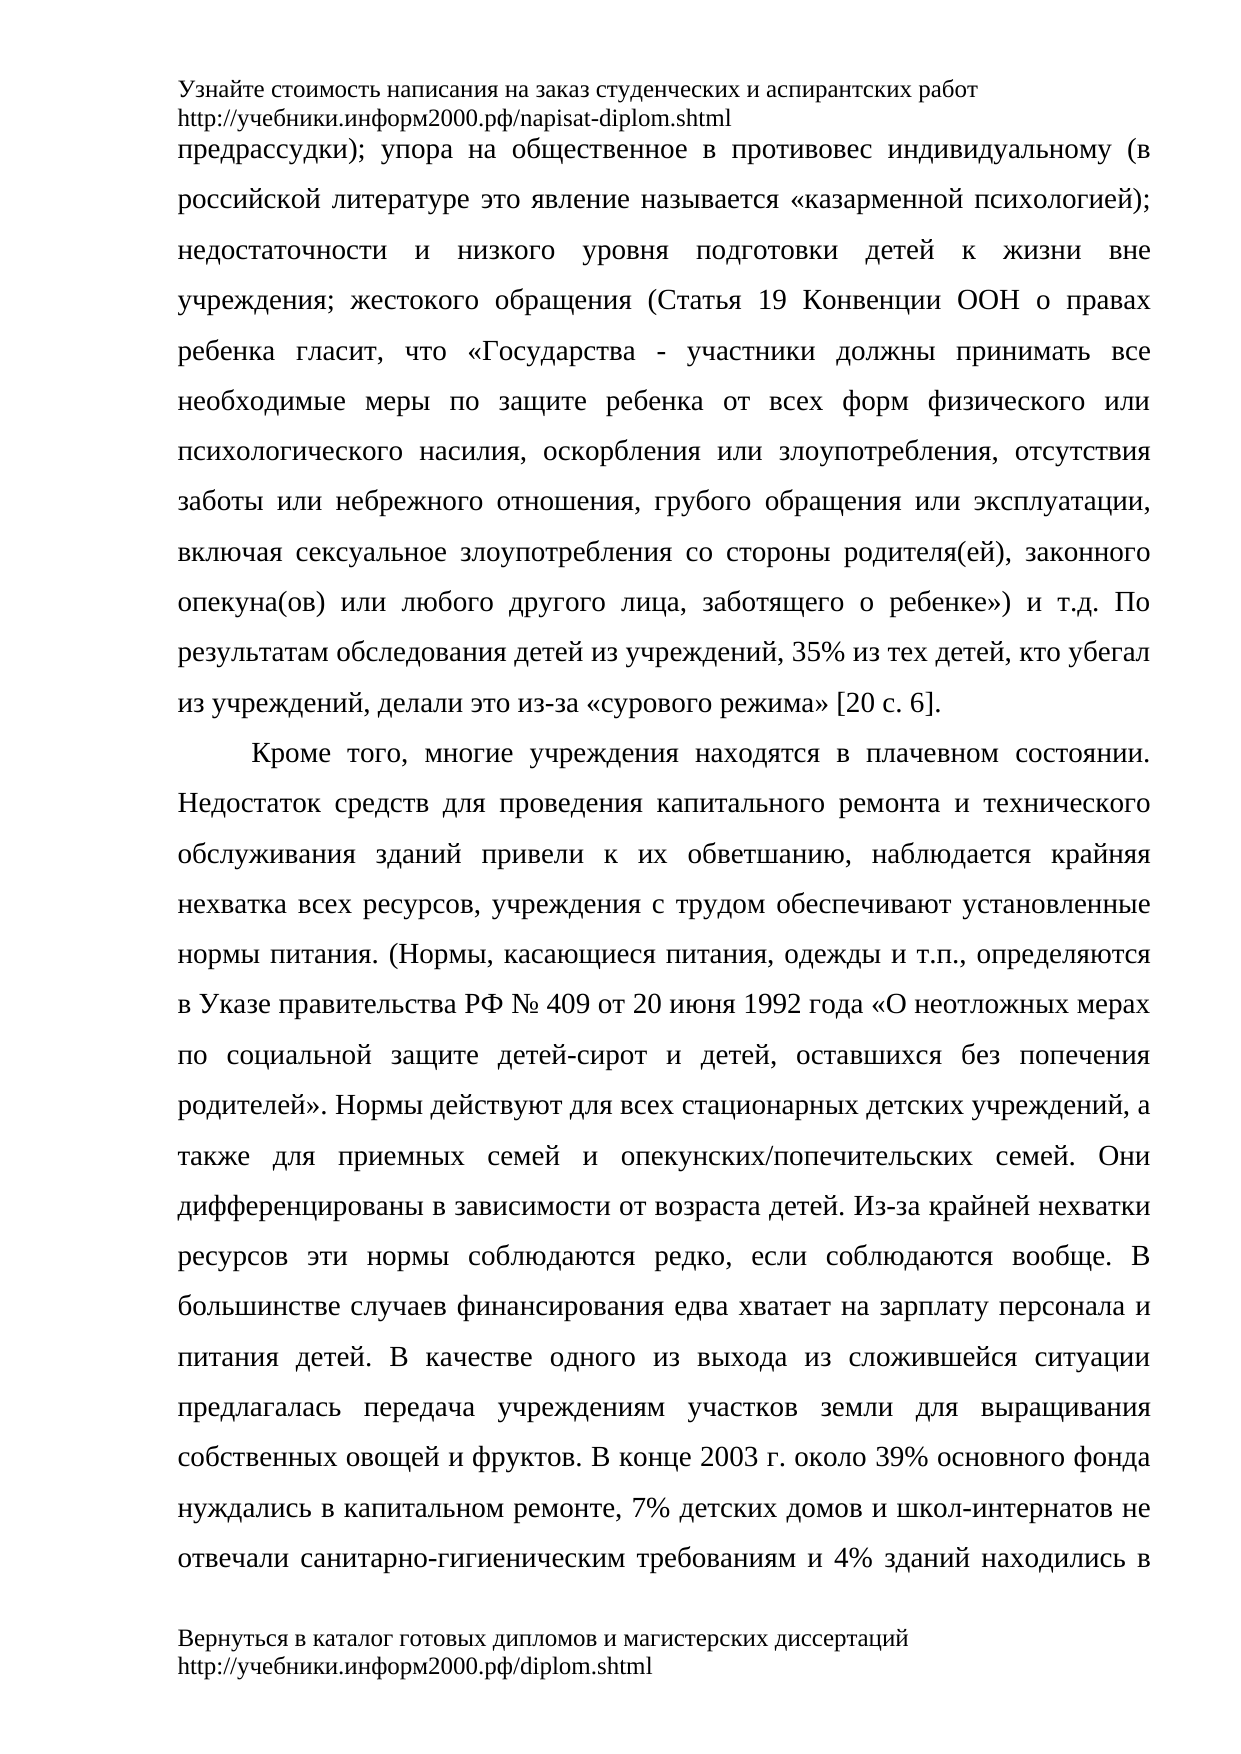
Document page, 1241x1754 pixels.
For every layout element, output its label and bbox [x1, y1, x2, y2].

text [177, 735, 1152, 1574]
text [177, 131, 1152, 718]
